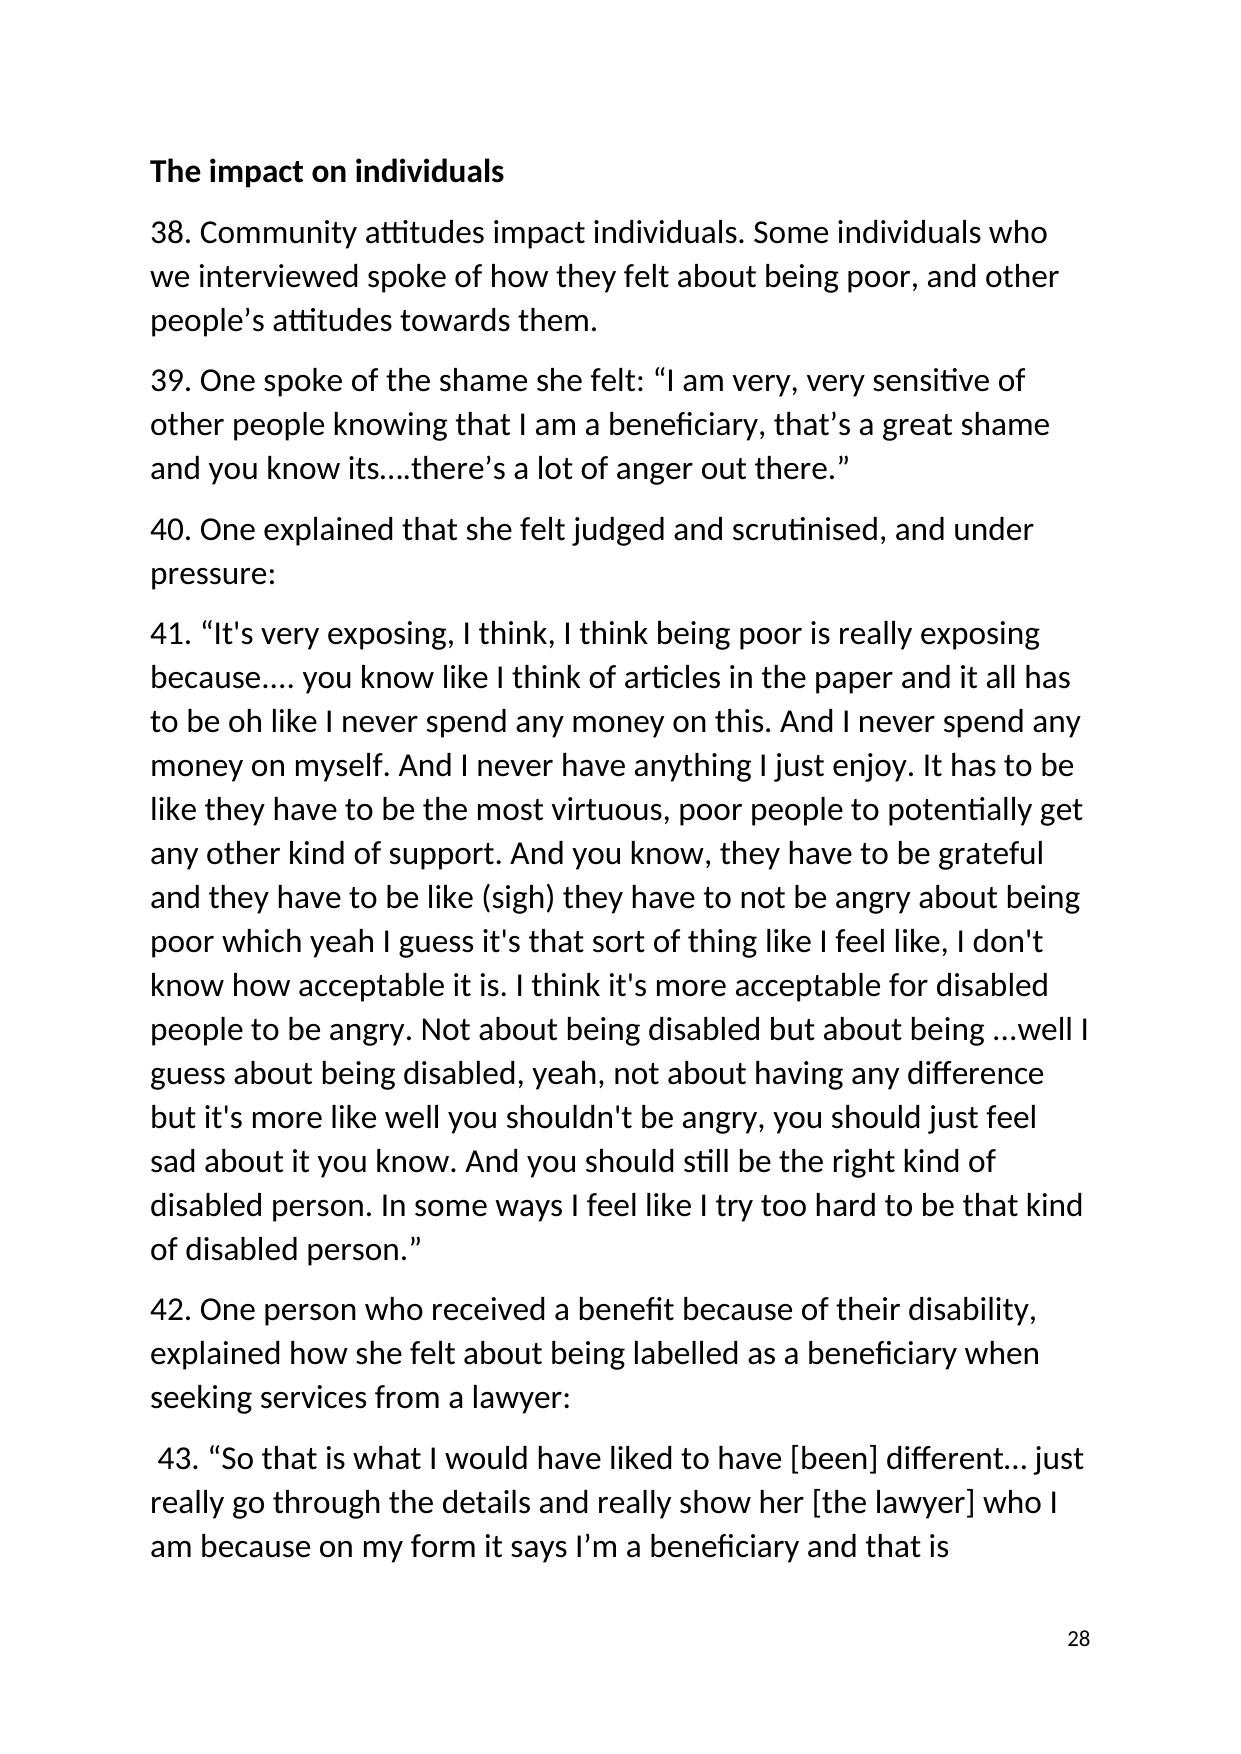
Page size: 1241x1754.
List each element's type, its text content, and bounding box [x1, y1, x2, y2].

text 39. One spoke of the shame she felt: “I am very, very sensitive of other people knowing that I am a beneficiary, that’s a great shame and you know its….there’s a lot of anger out there.” [150, 359, 1090, 488]
text 40. One explained that she felt judged and scrutinised, and under pressure: [150, 508, 1090, 592]
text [150, 1437, 1090, 1566]
text 42. One person who received a benefit because of their disability, explained how she felt about being labelled as a beneficiary when seeking services from a lawyer: [150, 1288, 1090, 1417]
text The impact on individuals [150, 150, 1090, 191]
text 41. “It's very exposing, I think, I think being poor is really exposing because.... you know like I think of articles in the paper and it all has to be oh like I never spend any money on this. And I never spend any money on myself. And I never have anything I just enjoy. It has to be like they have to be the most virtuous, poor people to potentially get any other kind of support. And you know, they have to be grateful and they have to be like (sigh) they have to not be angry about being poor which yeah I guess it's that sort of thing like I feel like, I don't know how acceptable it is. I think it's more acceptable for disabled people to be angry. Not about being disabled but about being ...well I guess about being disabled, yeah, not about having any difference but it's more like well you shouldn't be angry, you should just feel sad about it you know. And you should still be the right kind of disabled person. In some ways I feel like I try too hard to be that kind of disabled person.” [150, 612, 1090, 1268]
text 38. Community attitudes impact individuals. Some individuals who we interviewed spoke of how they felt about being poor, and other people’s attitudes towards them. [150, 211, 1090, 339]
